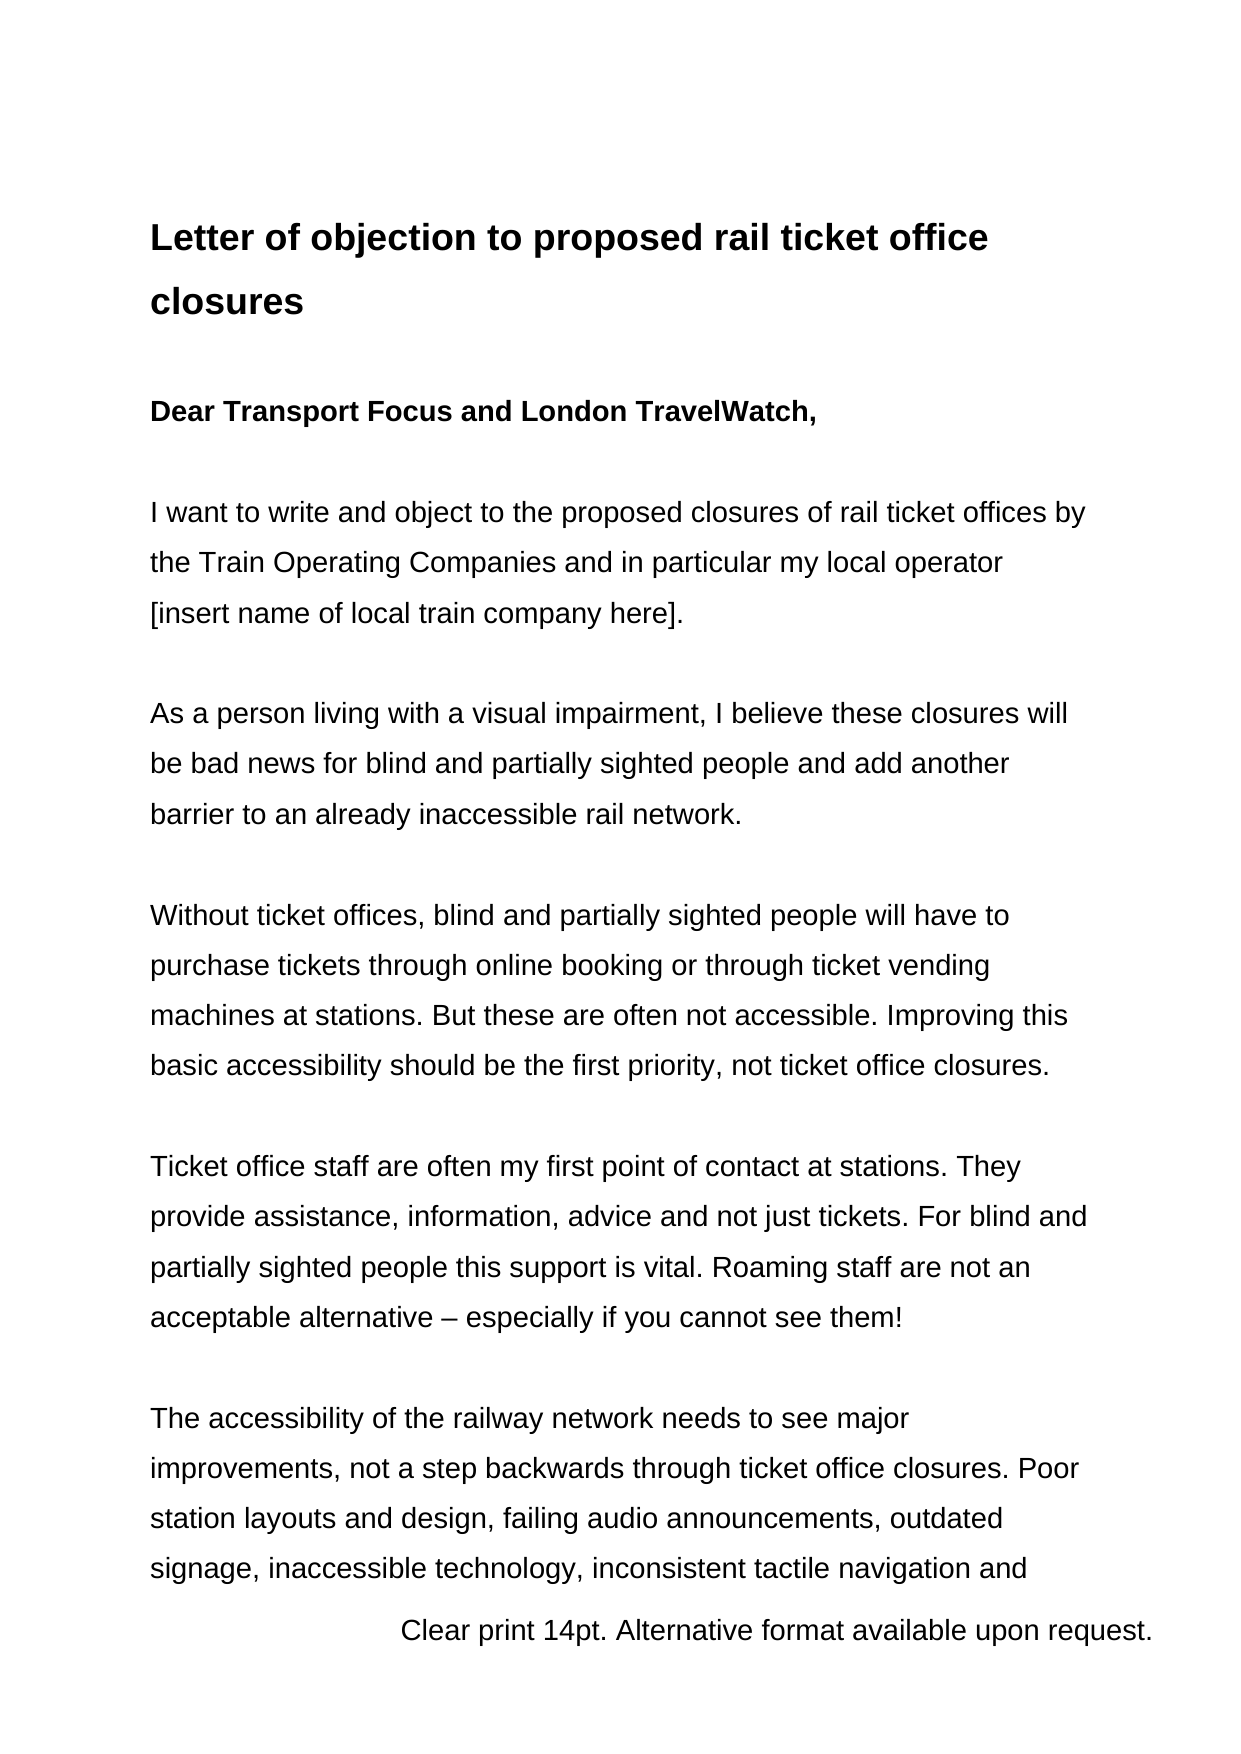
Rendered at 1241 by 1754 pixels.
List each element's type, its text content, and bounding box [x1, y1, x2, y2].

subtitle Letter of objection to proposed rail ticket office closures [150, 215, 1090, 322]
text Dear Transport Focus and London TravelWatch, [150, 394, 1090, 428]
text As a person living with a visual impairment, I believe these closures will be bad news for blind and partially sighted people and add another barrier to an already inaccessible rail network. [150, 696, 1090, 830]
text I want to write and object to the proposed closures of rail ticket offices by the Train Operating Companies and in particular my local operator [insert name of local train company here]. [150, 495, 1090, 629]
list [150, 1401, 1090, 1585]
list Without ticket offices, blind and partially sighted people will have to purchase tickets through online booking or through ticket vending machines at stations. But these are often not accessible. Improving this basic accessibility should be the first priority, not ticket office closures. [150, 897, 1090, 1082]
list Ticket office staff are often my first point of contact at stations. They provide assistance, information, advice and not just tickets. For blind and partially sighted people this support is vital. Roaming staff are not an acceptable alternative – especially if you cannot see them! [150, 1149, 1090, 1333]
